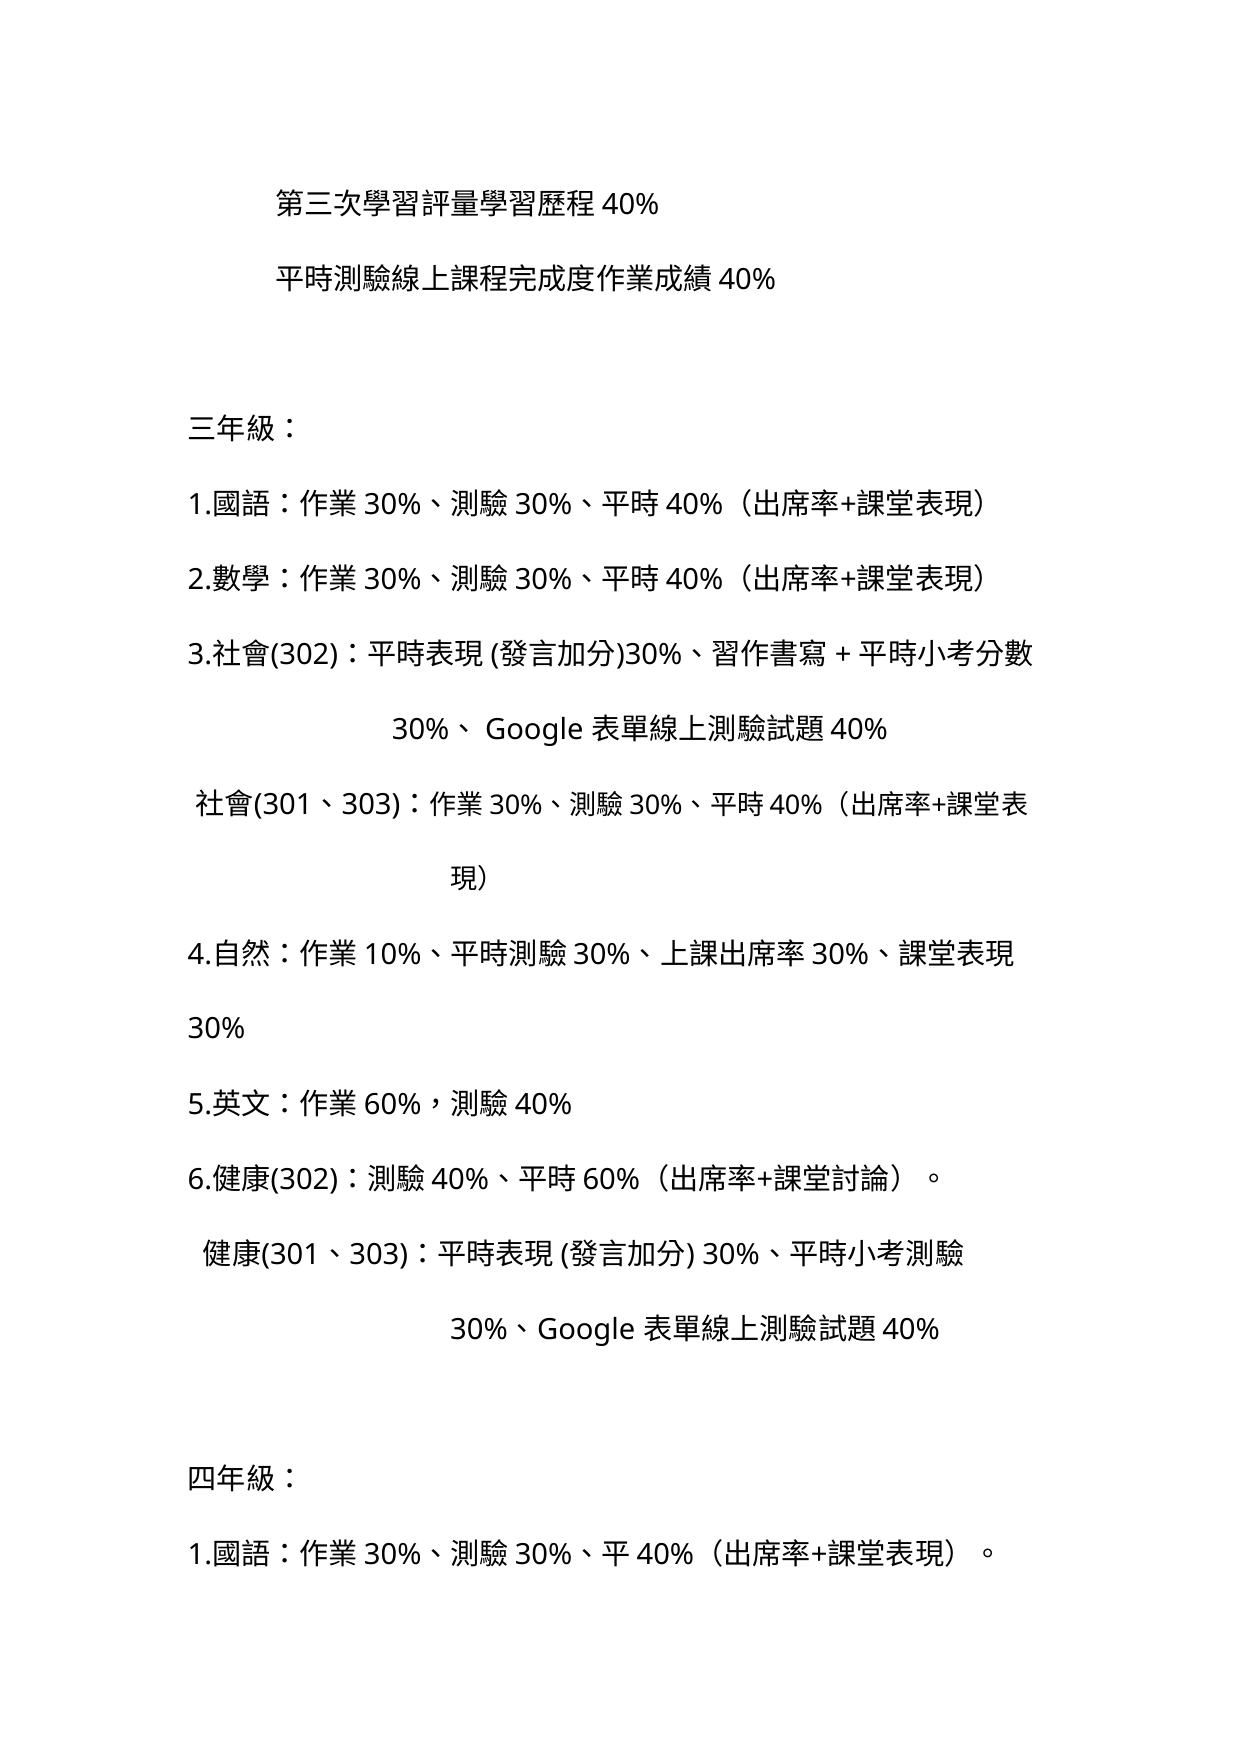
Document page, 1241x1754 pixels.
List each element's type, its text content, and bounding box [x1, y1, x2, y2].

text 平時測驗線上課程完成度作業成績40% [187, 239, 1053, 314]
text 1.國語：作業30%、測驗30%、平時40%（出席率+課堂表現） [187, 464, 1053, 539]
text 2.數學：作業30%、測驗30%、平時40%（出席率+課堂表現） [187, 539, 1053, 614]
text 第三次學習評量學習歷程40% [187, 164, 1053, 239]
text 4.自然：作業10%、平時測驗30%、上課出席率30%、課堂表現30% [187, 914, 1053, 1064]
text 社會(301、303)：作業30%、測驗30%、平時40%（出席率+課堂表現） [187, 764, 1053, 914]
text 四年級： [187, 1439, 1053, 1514]
text 6.健康(302)：測驗40%、平時60%（出席率+課堂討論）。 [187, 1139, 1053, 1214]
text 健康(301、303)：平時表現 (發言加分) 30%、平時小考測驗30%、Google 表單線上測驗試題40% [187, 1214, 1053, 1364]
text 3.社會(302)：平時表現 (發言加分)30%、習作書寫 + 平時小考分數30%、 Google 表單線上測驗試題40% [187, 614, 1053, 764]
text 1.國語：作業30%、測驗30%、平40%（出席率+課堂表現）。 [187, 1514, 1053, 1589]
text 5.英文：作業60%，測驗40% [187, 1064, 1053, 1139]
text 三年級： [187, 389, 1053, 464]
